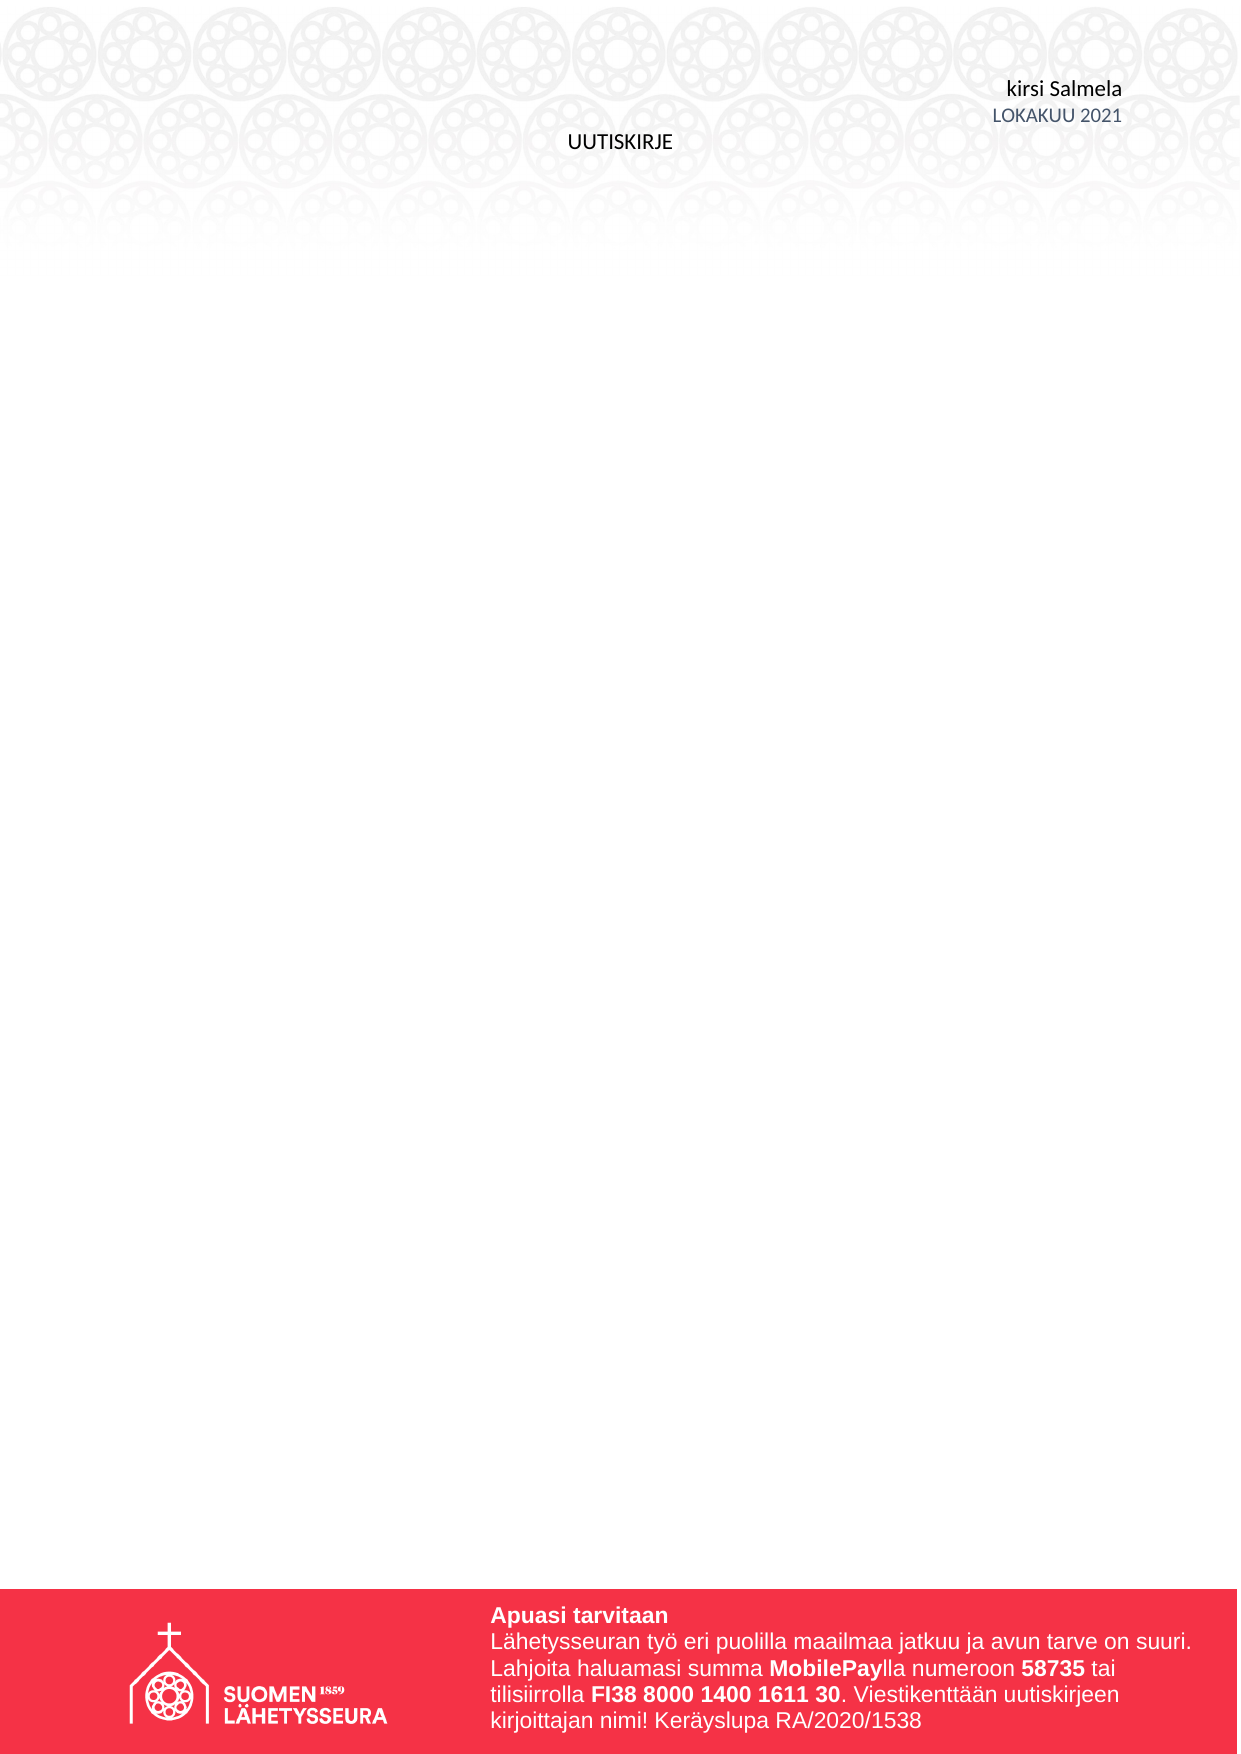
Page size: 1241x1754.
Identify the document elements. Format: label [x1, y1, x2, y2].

picture [118, 1610, 399, 1736]
picture [0, 6, 1240, 276]
